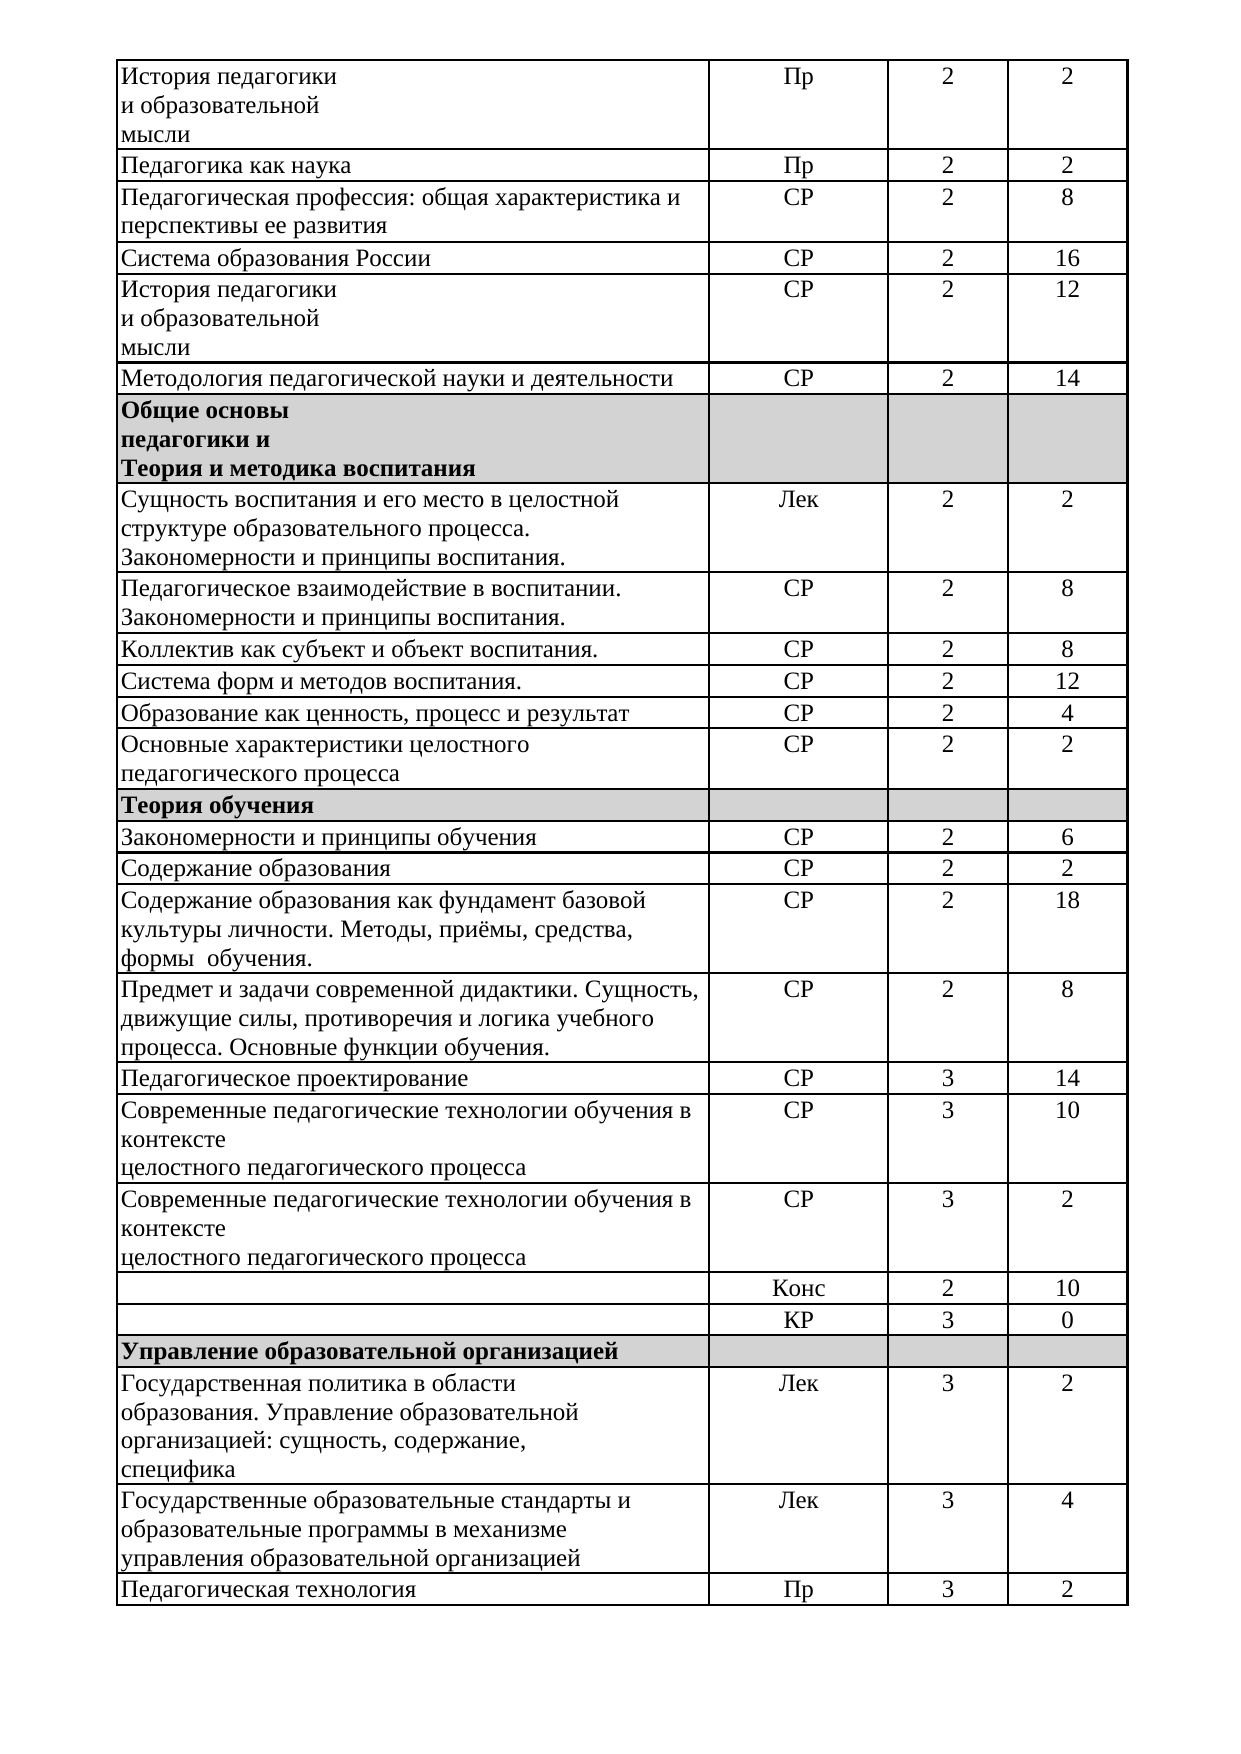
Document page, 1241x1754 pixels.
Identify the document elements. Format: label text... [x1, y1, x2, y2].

table_cell СР [710, 1063, 887, 1093]
table_header Пр [710, 61, 887, 148]
table_cell 2 [1009, 1184, 1126, 1271]
table_cell СР [710, 1184, 887, 1271]
table_cell 10 [1009, 1095, 1126, 1182]
table_cell Сущность воспитания и его место в целостной структуре образовательного процесса. Закономерности и принципы воспитания. [118, 484, 708, 571]
table_cell [710, 790, 887, 820]
table_cell СР [710, 182, 887, 241]
table_cell 2 [889, 666, 1007, 696]
table_cell Образование как ценность, процесс и результат [118, 698, 708, 727]
table_cell 8 [1009, 634, 1126, 664]
table_cell Коллектив как субъект и объект воспитания. [118, 634, 708, 664]
table_header История педагогики и образовательной мысли [118, 61, 708, 148]
table_cell 16 [1009, 243, 1126, 272]
table_cell СР [710, 666, 887, 696]
table_cell Пр [710, 1574, 887, 1604]
table_cell 2 [1009, 854, 1126, 883]
table_cell СР [710, 974, 887, 1061]
table_cell [1009, 1336, 1126, 1366]
table_cell Лек [710, 484, 887, 571]
table_cell СР [710, 698, 887, 727]
table_cell 4 [1009, 1485, 1126, 1572]
table_cell Конс [710, 1273, 887, 1303]
table_cell 2 [889, 822, 1007, 851]
table_header 2 [889, 61, 1007, 148]
table_cell Система форм и методов воспитания. [118, 666, 708, 696]
table_cell 18 [1009, 885, 1126, 972]
table_cell 2 [889, 885, 1007, 972]
table_cell Содержание образования [118, 854, 708, 883]
table_cell Предмет и задачи современной дидактики. Сущность, движущие силы, противоречия и логика учебного процесса. Основные функции обучения. [118, 974, 708, 1061]
table_cell Современные педагогические технологии обучения в контексте целостного педагогического процесса [118, 1184, 708, 1271]
table_cell Основные характеристики целостного педагогического процесса [118, 729, 708, 788]
table_cell Закономерности и принципы обучения [118, 822, 708, 851]
table_cell 2 [1009, 150, 1126, 180]
table_cell [1009, 790, 1126, 820]
table_cell 2 [1009, 484, 1126, 571]
table_cell 2 [889, 150, 1007, 180]
table_cell 2 [1009, 1574, 1126, 1604]
table_cell СР [710, 634, 887, 664]
table_cell [889, 1336, 1007, 1366]
table_cell 3 [889, 1184, 1007, 1271]
table_cell [889, 790, 1007, 820]
table_cell СР [710, 854, 887, 883]
table_cell 2 [889, 364, 1007, 393]
table_cell 2 [889, 634, 1007, 664]
table_cell 3 [889, 1574, 1007, 1604]
table_cell СР [710, 275, 887, 361]
table_cell 14 [1009, 1063, 1126, 1093]
table_cell Педагогика как наука [118, 150, 708, 180]
table_cell 2 [889, 484, 1007, 571]
table_cell 2 [889, 182, 1007, 241]
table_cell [118, 182, 708, 241]
table_cell СР [710, 822, 887, 851]
table_cell Методология педагогической науки и деятельности [118, 364, 708, 393]
table_cell 3 [889, 1485, 1007, 1572]
table_cell Государственная политика в области образования. Управление образовательной организацией: сущность, содержание, специфика [118, 1368, 708, 1483]
table_cell [710, 1336, 887, 1366]
table_cell СР [710, 885, 887, 972]
table_cell 3 [889, 1095, 1007, 1182]
table_cell Содержание образования как фундамент базовой культуры личности. Методы, приёмы, средства, формы обучения. [118, 885, 708, 972]
table_cell 2 [889, 729, 1007, 788]
table_cell 6 [1009, 822, 1126, 851]
table_cell 2 [889, 275, 1007, 361]
table_cell 8 [1009, 573, 1126, 632]
table_cell 8 [1009, 182, 1126, 241]
table_cell Педагогическое проектирование [118, 1063, 708, 1093]
table_cell 2 [1009, 1368, 1126, 1483]
table_cell Общие основы педагогики и Теория и методика воспитания [118, 395, 708, 482]
table_cell 2 [889, 243, 1007, 272]
table_cell СР [710, 364, 887, 393]
table_cell 0 [1009, 1305, 1126, 1334]
table_cell Педагогическая технология [118, 1574, 708, 1604]
table_cell [118, 1305, 708, 1334]
table_cell 2 [1009, 729, 1126, 788]
table_cell Управление образовательной организацией [118, 1336, 708, 1366]
table_cell 12 [1009, 275, 1126, 361]
table_cell 2 [889, 854, 1007, 883]
table_cell 3 [889, 1063, 1007, 1093]
table_cell Система образования России [118, 243, 708, 272]
table_cell [1009, 395, 1126, 482]
table_cell [889, 395, 1007, 482]
table_cell История педагогики и образовательной мысли [118, 275, 708, 361]
table_cell Современные педагогические технологии обучения в контексте целостного педагогического процесса [118, 1095, 708, 1182]
table_cell Лек [710, 1485, 887, 1572]
table_cell 2 [889, 974, 1007, 1061]
table_cell Лек [710, 1368, 887, 1483]
table_cell Педагогическое взаимодействие в воспитании. Закономерности и принципы воспитания. [118, 573, 708, 632]
table_cell [710, 395, 887, 482]
table_cell 2 [889, 1273, 1007, 1303]
table_cell 14 [1009, 364, 1126, 393]
table_cell Государственные образовательные стандарты и образовательные программы в механизме управления образовательной организацией [118, 1485, 708, 1572]
table_cell СР [710, 243, 887, 272]
table_cell 2 [889, 573, 1007, 632]
table_cell СР [710, 729, 887, 788]
table_cell СР [710, 1095, 887, 1182]
table_cell 12 [1009, 666, 1126, 696]
table_cell Теория обучения [118, 790, 708, 820]
table_cell 8 [1009, 974, 1126, 1061]
table_cell Пр [710, 150, 887, 180]
table_cell СР [710, 573, 887, 632]
table_cell 4 [1009, 698, 1126, 727]
table_cell 3 [889, 1368, 1007, 1483]
table_cell КР [710, 1305, 887, 1334]
table_cell [118, 1273, 708, 1303]
table_cell 3 [889, 1305, 1007, 1334]
table_cell 2 [889, 698, 1007, 727]
table_header 2 [1009, 61, 1126, 148]
table_cell 10 [1009, 1273, 1126, 1303]
